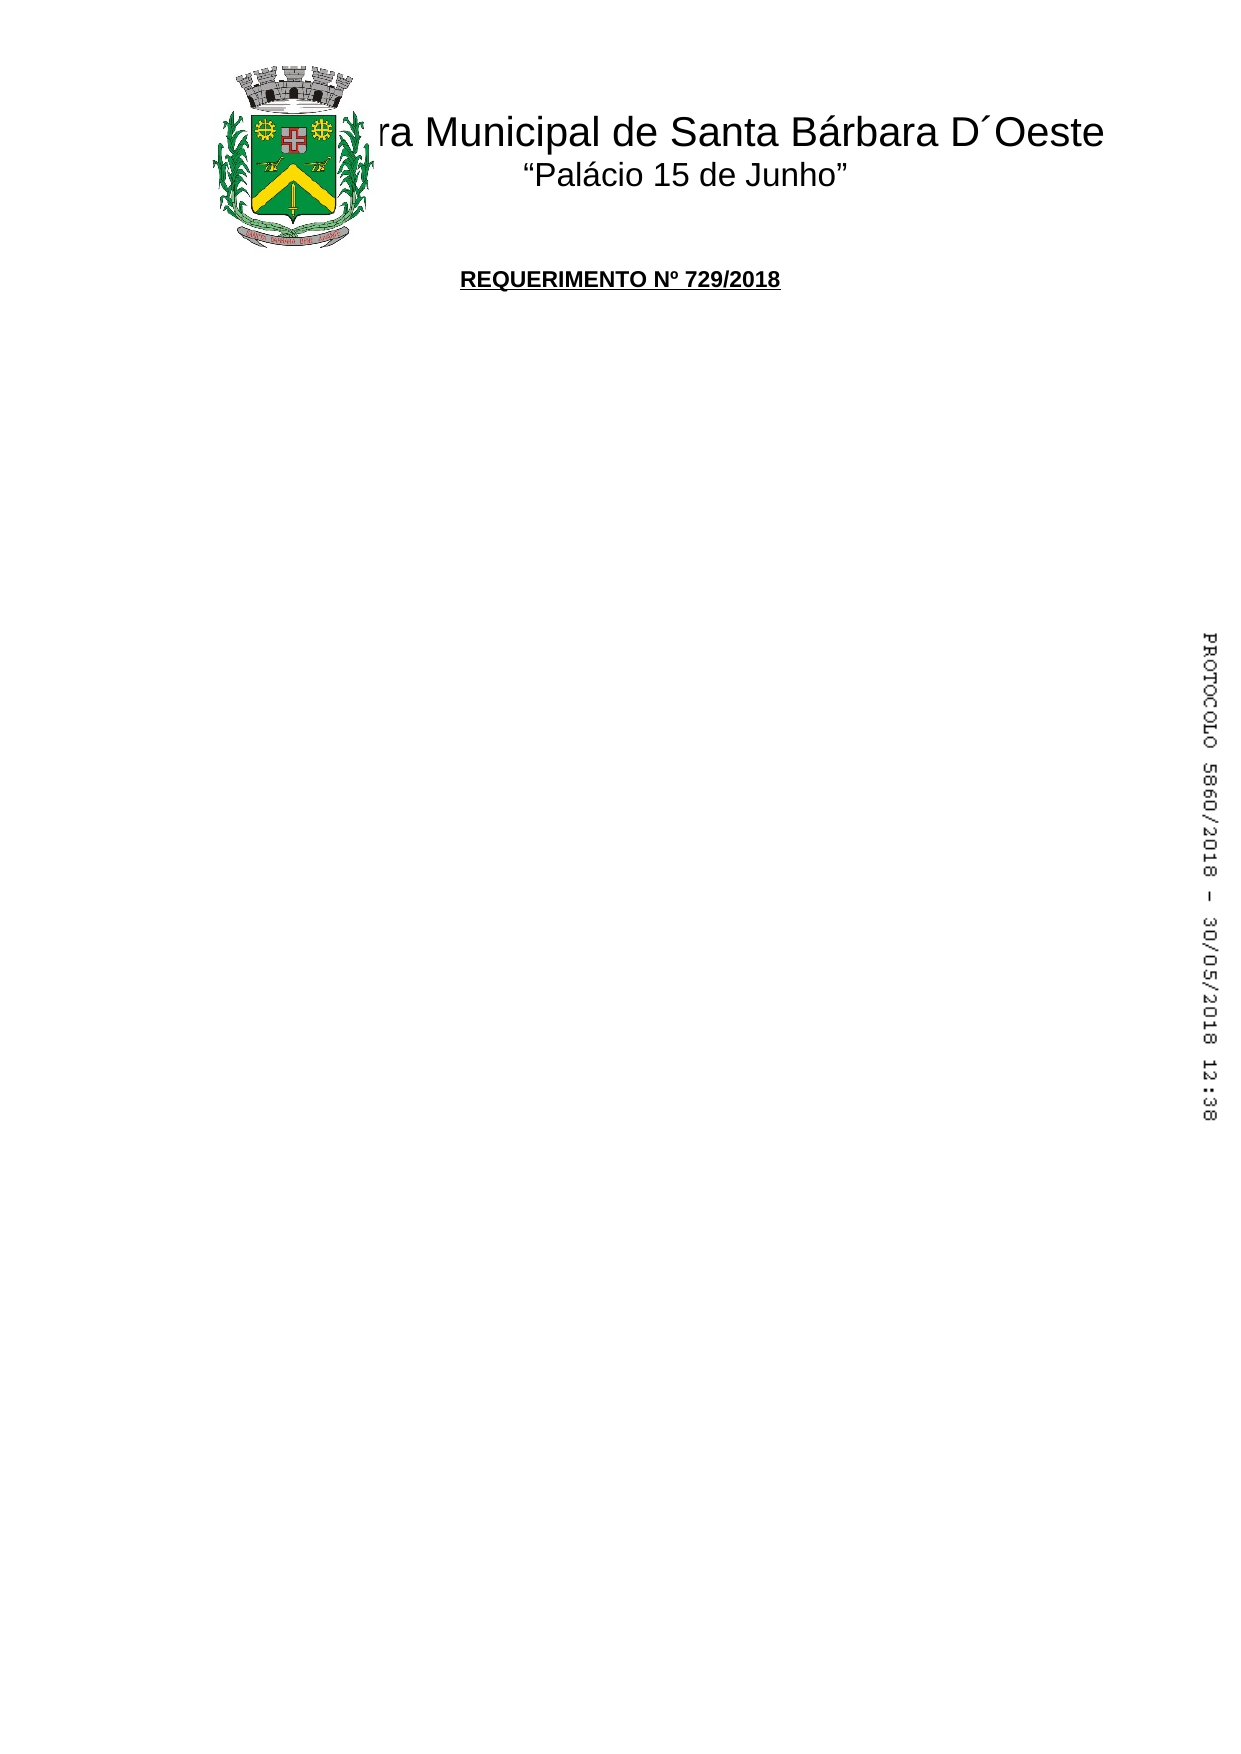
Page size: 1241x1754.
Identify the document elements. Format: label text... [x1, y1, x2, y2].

picture [212, 66, 381, 255]
picture [1177, 629, 1241, 1125]
title REQUERIMENTO Nº 729/2018 [177, 266, 1063, 292]
